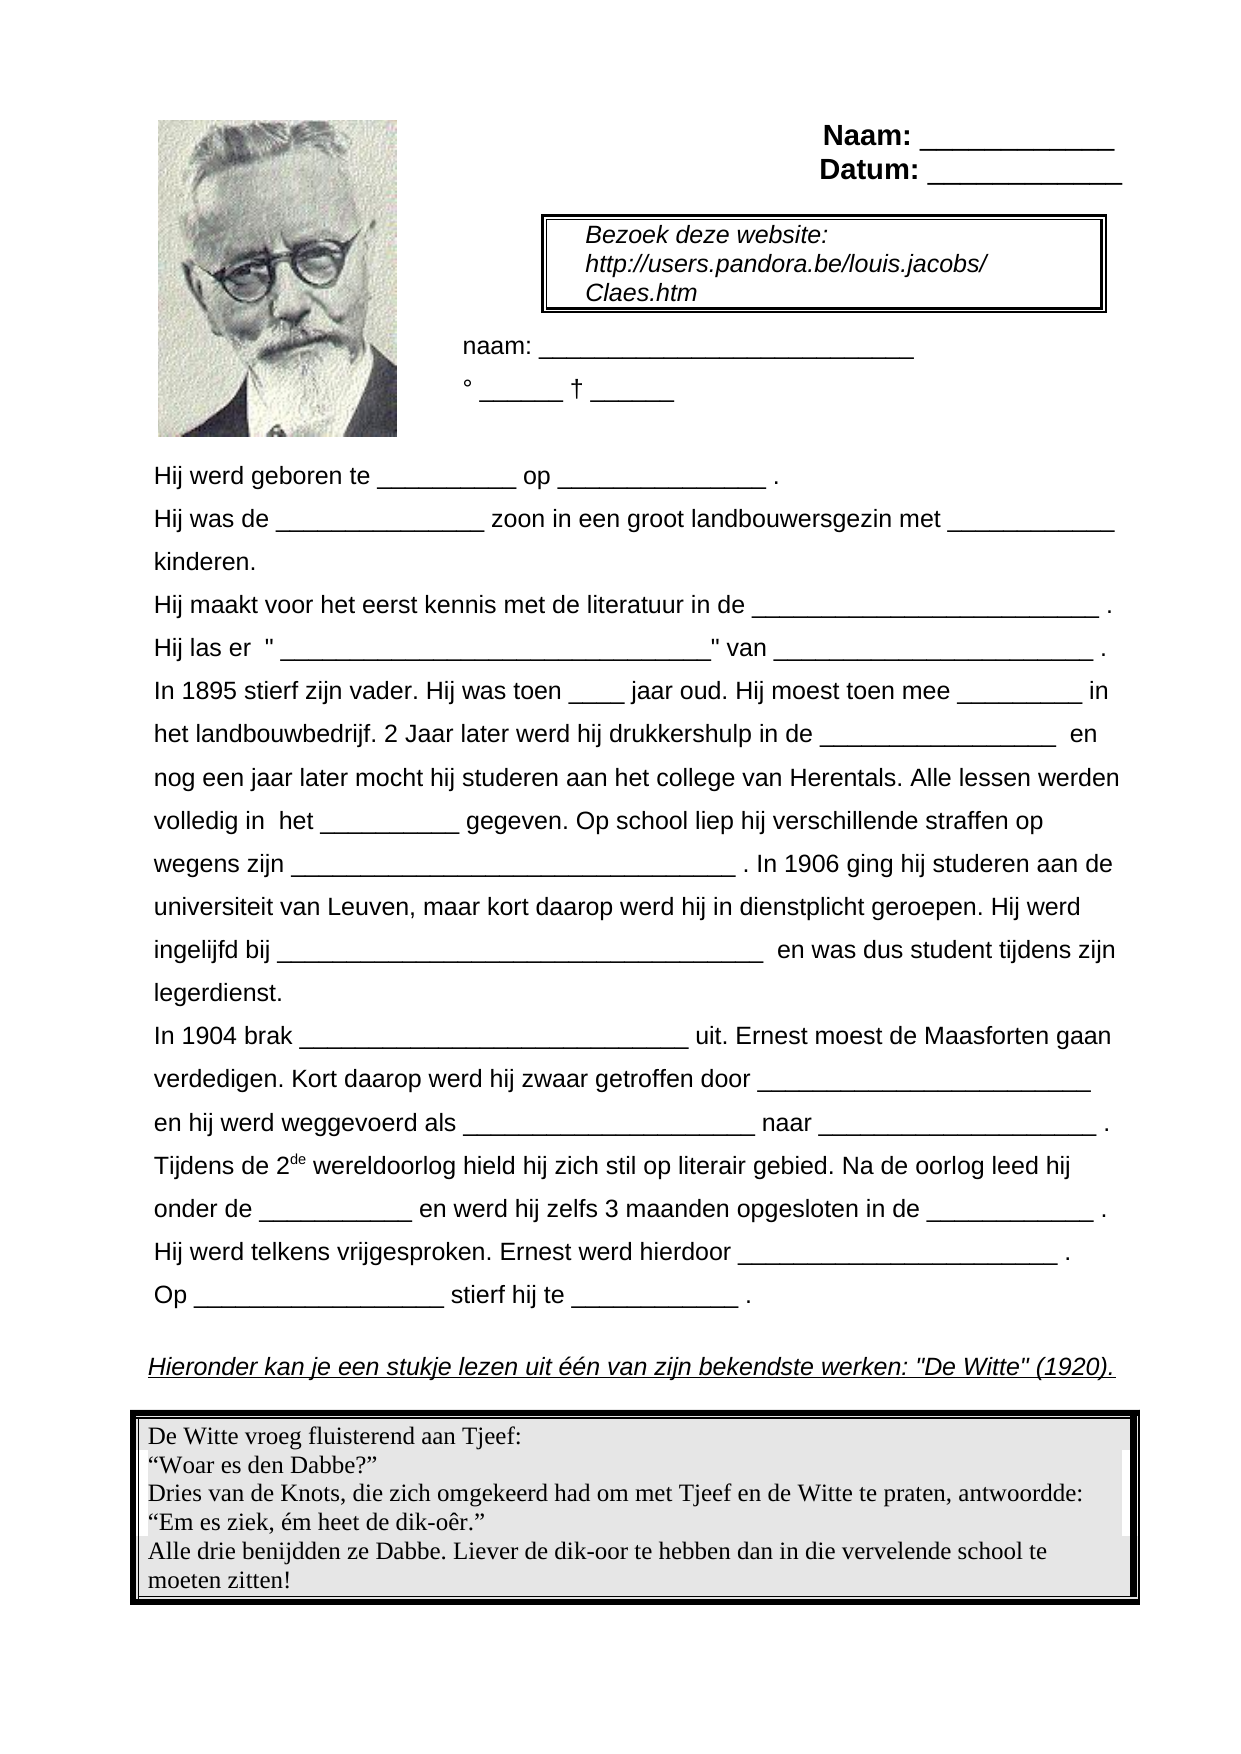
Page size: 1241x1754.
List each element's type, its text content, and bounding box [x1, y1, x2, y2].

text De Witte vroeg fluisterend aan Tjeef: [139, 1419, 1130, 1450]
picture [158, 120, 397, 152]
text Hij werd geboren te __________ op _______________ . [154, 461, 1122, 489]
text Dries van de Knots, die zich omgekeerd had om met Tjeef en de Witte te praten, antwoordde: [148, 1478, 1122, 1507]
text ° ______ † ______ [462, 374, 1122, 403]
text Hij las er " _______________________________" van _______________________ . [154, 633, 1122, 662]
text Op __________________ stierf hij te ____________ . [154, 1280, 1122, 1309]
text In 1895 stierf zijn vader. Hij was toen ____ jaar oud. Hij moest toen mee _________ in het landbouwbedrijf. 2 Jaar later werd hij drukkershulp in de _________________ en nog een jaar later mocht hij studeren aan het college van Herentals. Alle lessen werden volledig in het __________ gegeven. Op school liep hij verschillende straffen op wegens zijn ________________________________ . In 1906 ging hij studeren aan de universiteit van Leuven, maar kort daarop werd hij in dienstplicht geroepen. Hij werd ingelijfd bij ___________________________________ en was dus student tijdens zijn legerdienst. [154, 676, 1122, 1007]
text Hij maakt voor het eerst kennis met de literatuur in de _________________________ . [154, 590, 1122, 619]
text In 1904 brak ____________________________ uit. Ernest moest de Maasforten gaan verdedigen. Kort daarop werd hij zwaar getroffen door ________________________ [154, 1021, 1122, 1093]
table_header Bezoek deze website: http://users.pandora.be/louis.jacobs/Claes.htm [547, 220, 1100, 307]
text en hij werd weggevoerd als _____________________ naar ____________________ . Tijdens de 2de wereldoorlog hield hij zich stil op literair gebied. Na de oorlog leed hij onder de ___________ en werd hij zelfs 3 maanden opgesloten in de ____________ . Hij werd telkens vrijgesproken. Ernest werd hierdoor _______________________ . [154, 1108, 1122, 1266]
picture [158, 185, 397, 437]
text Hieronder kan je een stukje lezen uit één van zijn bekendste werken: "De Witte" (1920). [148, 1352, 1122, 1381]
text “Woar es den Dabbe?” [148, 1450, 1122, 1478]
text Datum: ____________ [148, 152, 1122, 185]
text naam: ___________________________ [462, 331, 1122, 360]
text “Em es ziek, ém heet de dik-oêr.” [148, 1507, 1122, 1524]
text Alle drie benijdden ze Dabbe. Liever de dik-oor te hebben dan in die vervelende school te moeten zitten! [139, 1524, 1130, 1596]
text Hij was de _______________ zoon in een groot landbouwersgezin met ____________ kinderen. [154, 504, 1122, 576]
